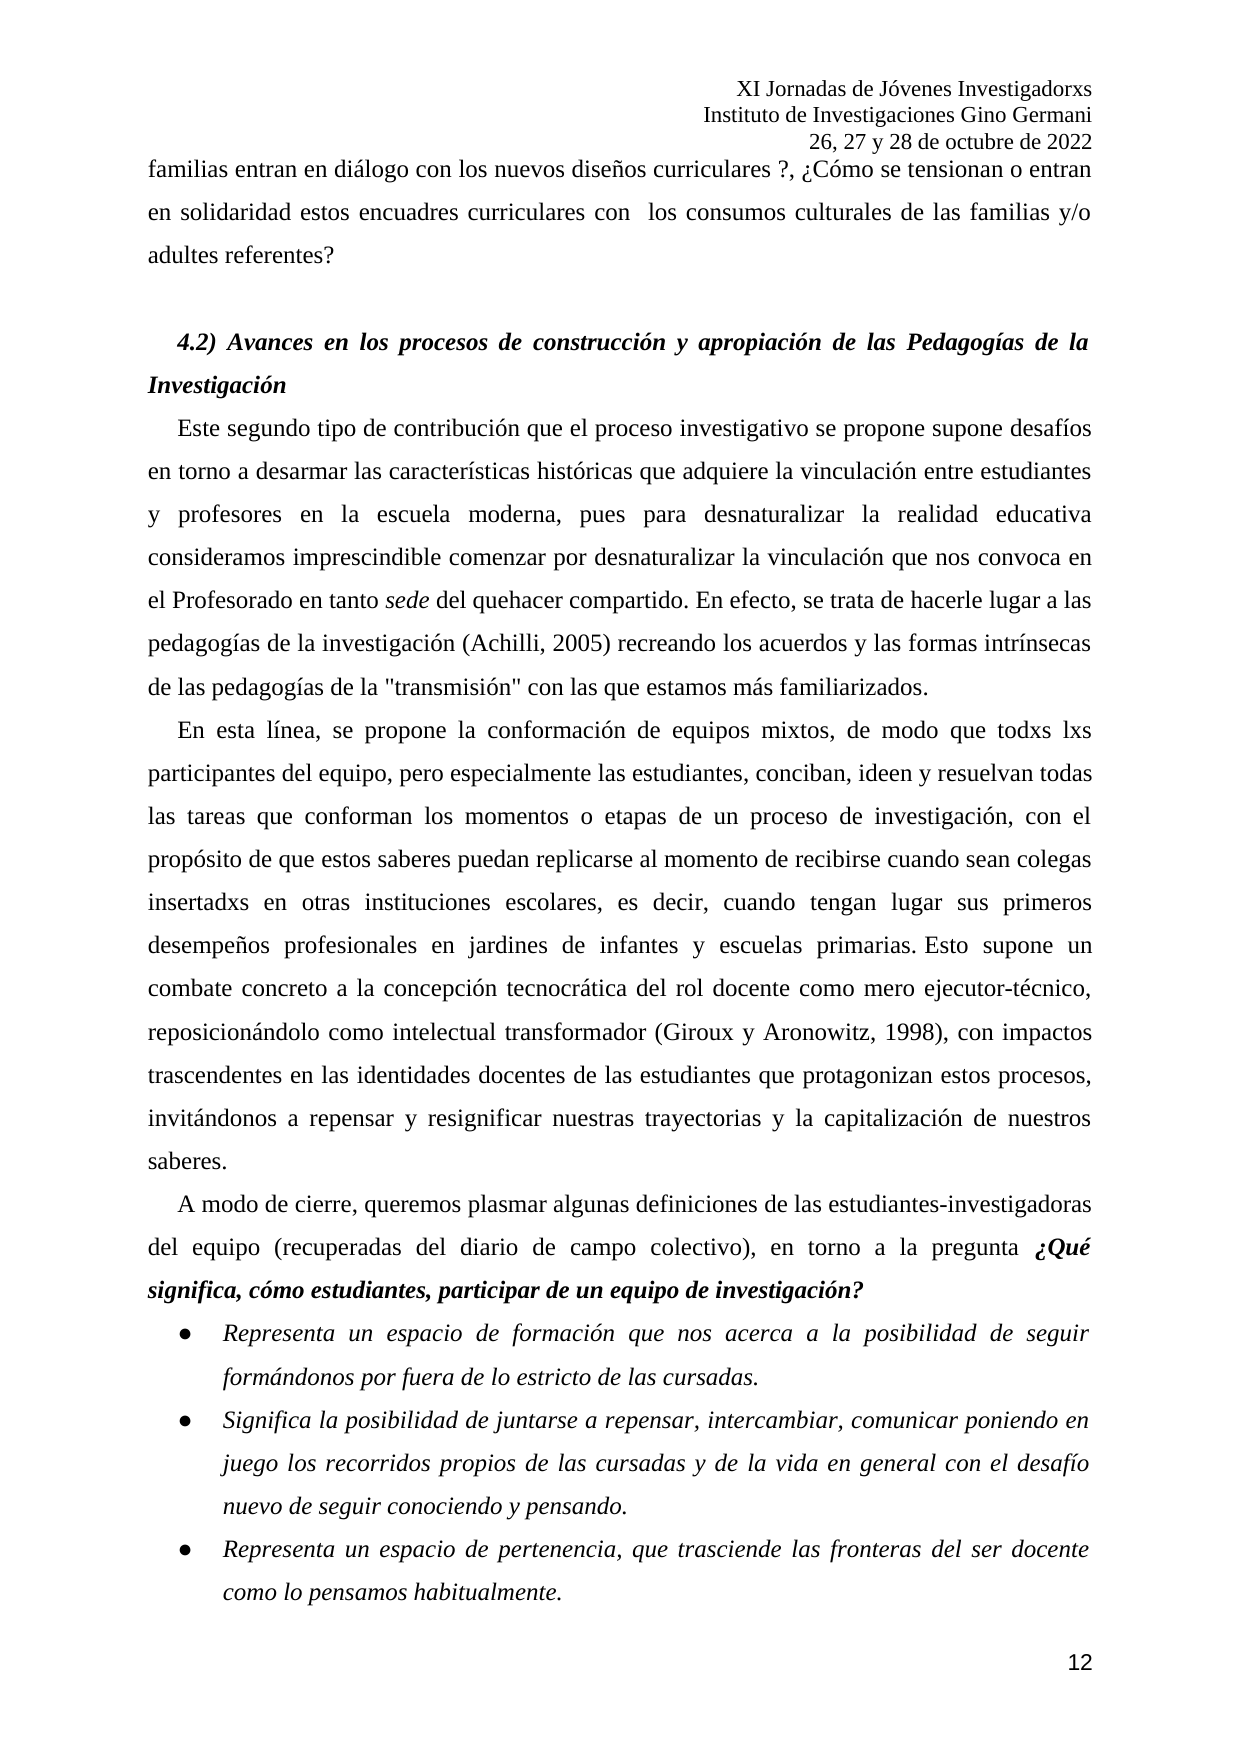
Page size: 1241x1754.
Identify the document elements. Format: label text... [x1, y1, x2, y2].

list Representa un espacio de formación que nos acerca a la posibilidad de seguir formándonos por fuera de lo estricto de las cursadas. [177, 1318, 1093, 1390]
text Este segundo tipo de contribución que el proceso investigativo se propone supone desafíos en torno a desarmar las características históricas que adquiere la vinculación entre estudiantes y profesores en la escuela moderna, pues para desnaturalizar la realidad educativa consideramos imprescindible comenzar por desnaturalizar la vinculación que nos convoca en el Profesorado en tanto sede del quehacer compartido. En efecto, se trata de hacerle lugar a las pedagogías de la investigación (Achilli, 2005) recreando los acuerdos y las formas intrínsecas de las pedagogías de la "transmisión" con las que estamos más familiarizados. [148, 413, 1093, 700]
list Significa la posibilidad de juntarse a repensar, intercambiar, comunicar poniendo en juego los recorridos propios de las cursadas y de la vida en general con el desafío nuevo de seguir conociendo y pensando. [177, 1405, 1093, 1520]
text En esta línea, se propone la conformación de equipos mixtos, de modo que todxs lxs participantes del equipo, pero especialmente las estudiantes, conciban, ideen y resuelvan todas las tareas que conforman los momentos o etapas de un proceso de investigación, con el propósito de que estos saberes puedan replicarse al momento de recibirse cuando sean colegas insertadxs en otras instituciones escolares, es decir, cuando tengan lugar sus primeros desempeños profesionales en jardines de infantes y escuelas primarias. Esto supone un combate concreto a la concepción tecnocrática del rol docente como mero ejecutor-técnico, reposicionándolo como intelectual transformador (Giroux y Aronowitz, 1998), con impactos trascendentes en las identidades docentes de las estudiantes que protagonizan estos procesos, invitándonos a repensar y resignificar nuestras trayectorias y la capitalización de nuestros saberes. [148, 715, 1093, 1175]
list Representa un espacio de pertenencia, que trasciende las fronteras del ser docente como lo pensamos habitualmente. [177, 1534, 1093, 1606]
text 4.2) Avances en los procesos de construcción y apropiación de las Pedagogías de la Investigación [148, 327, 1093, 398]
text A modo de cierre, queremos plasmar algunas definiciones de las estudiantes-investigadoras del equipo (recuperadas del diario de campo colectivo), en torno a la pregunta ¿Qué significa, cómo estudiantes, participar de un equipo de investigación? [148, 1189, 1093, 1304]
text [148, 154, 1093, 269]
